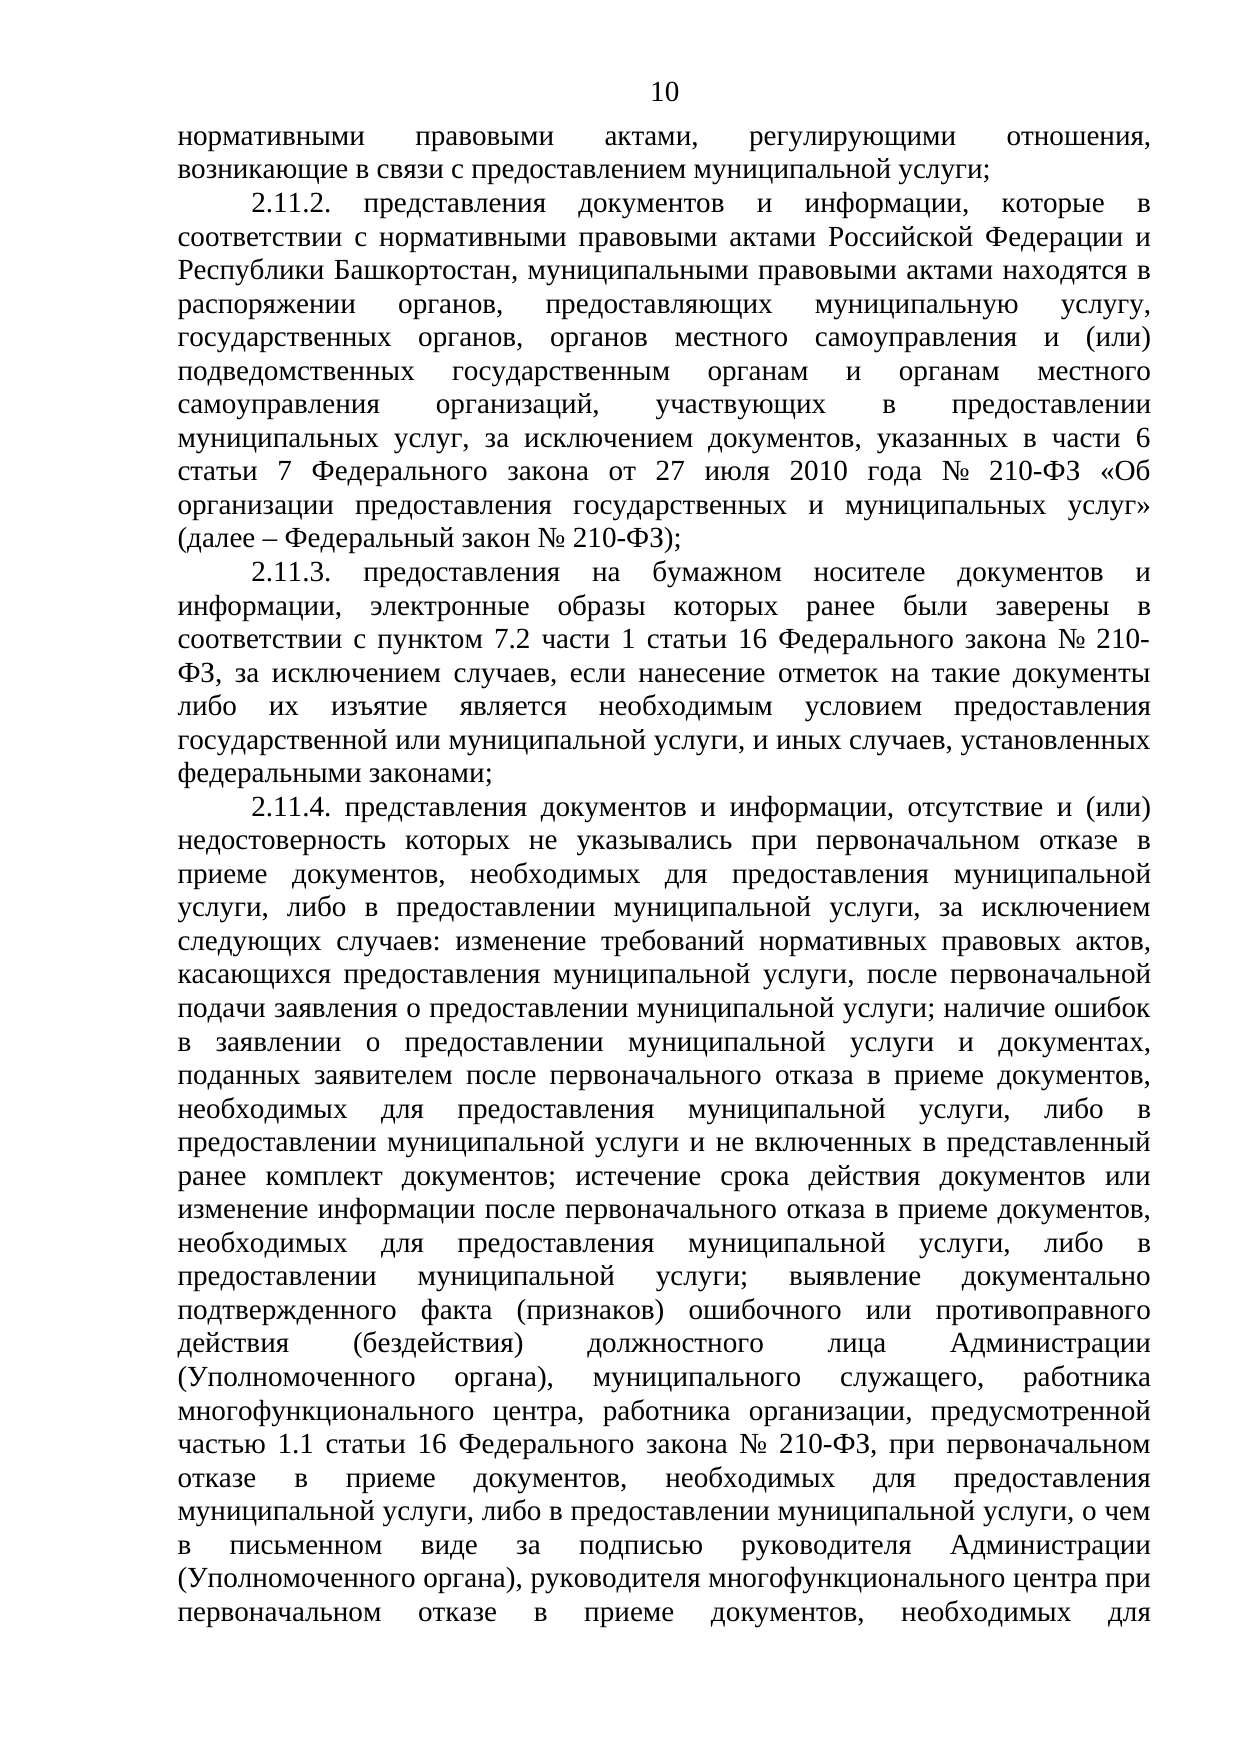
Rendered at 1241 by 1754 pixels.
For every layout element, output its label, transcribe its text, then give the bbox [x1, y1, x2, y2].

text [177, 789, 1152, 1627]
text 2.11.3. предоставления на бумажном носителе документов и информации, электронные образы которых ранее были заверены в соответствии с пунктом 7.2 части 1 статьи 16 Федерального закона № 210-ФЗ, за исключением случаев, если нанесение отметок на такие документы либо их изъятие является необходимым условием предоставления государственной или муниципальной услуги, и иных случаев, установленных федеральными законами; [177, 554, 1152, 789]
text 2.11.2. представления документов и информации, которые в соответствии с нормативными правовыми актами Российской Федерации и Республики Башкортостан, муниципальными правовыми актами находятся в распоряжении органов, предоставляющих муниципальную услугу, государственных органов, органов местного самоуправления и (или) подведомственных государственным органам и органам местного самоуправления организаций, участвующих в предоставлении муниципальных услуг, за исключением документов, указанных в части 6 статьи 7 Федерального закона от 27 июля 2010 года № 210-ФЗ «Об организации предоставления государственных и муниципальных услуг» (далее – Федеральный закон № 210-ФЗ); [177, 185, 1152, 554]
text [177, 118, 1152, 185]
